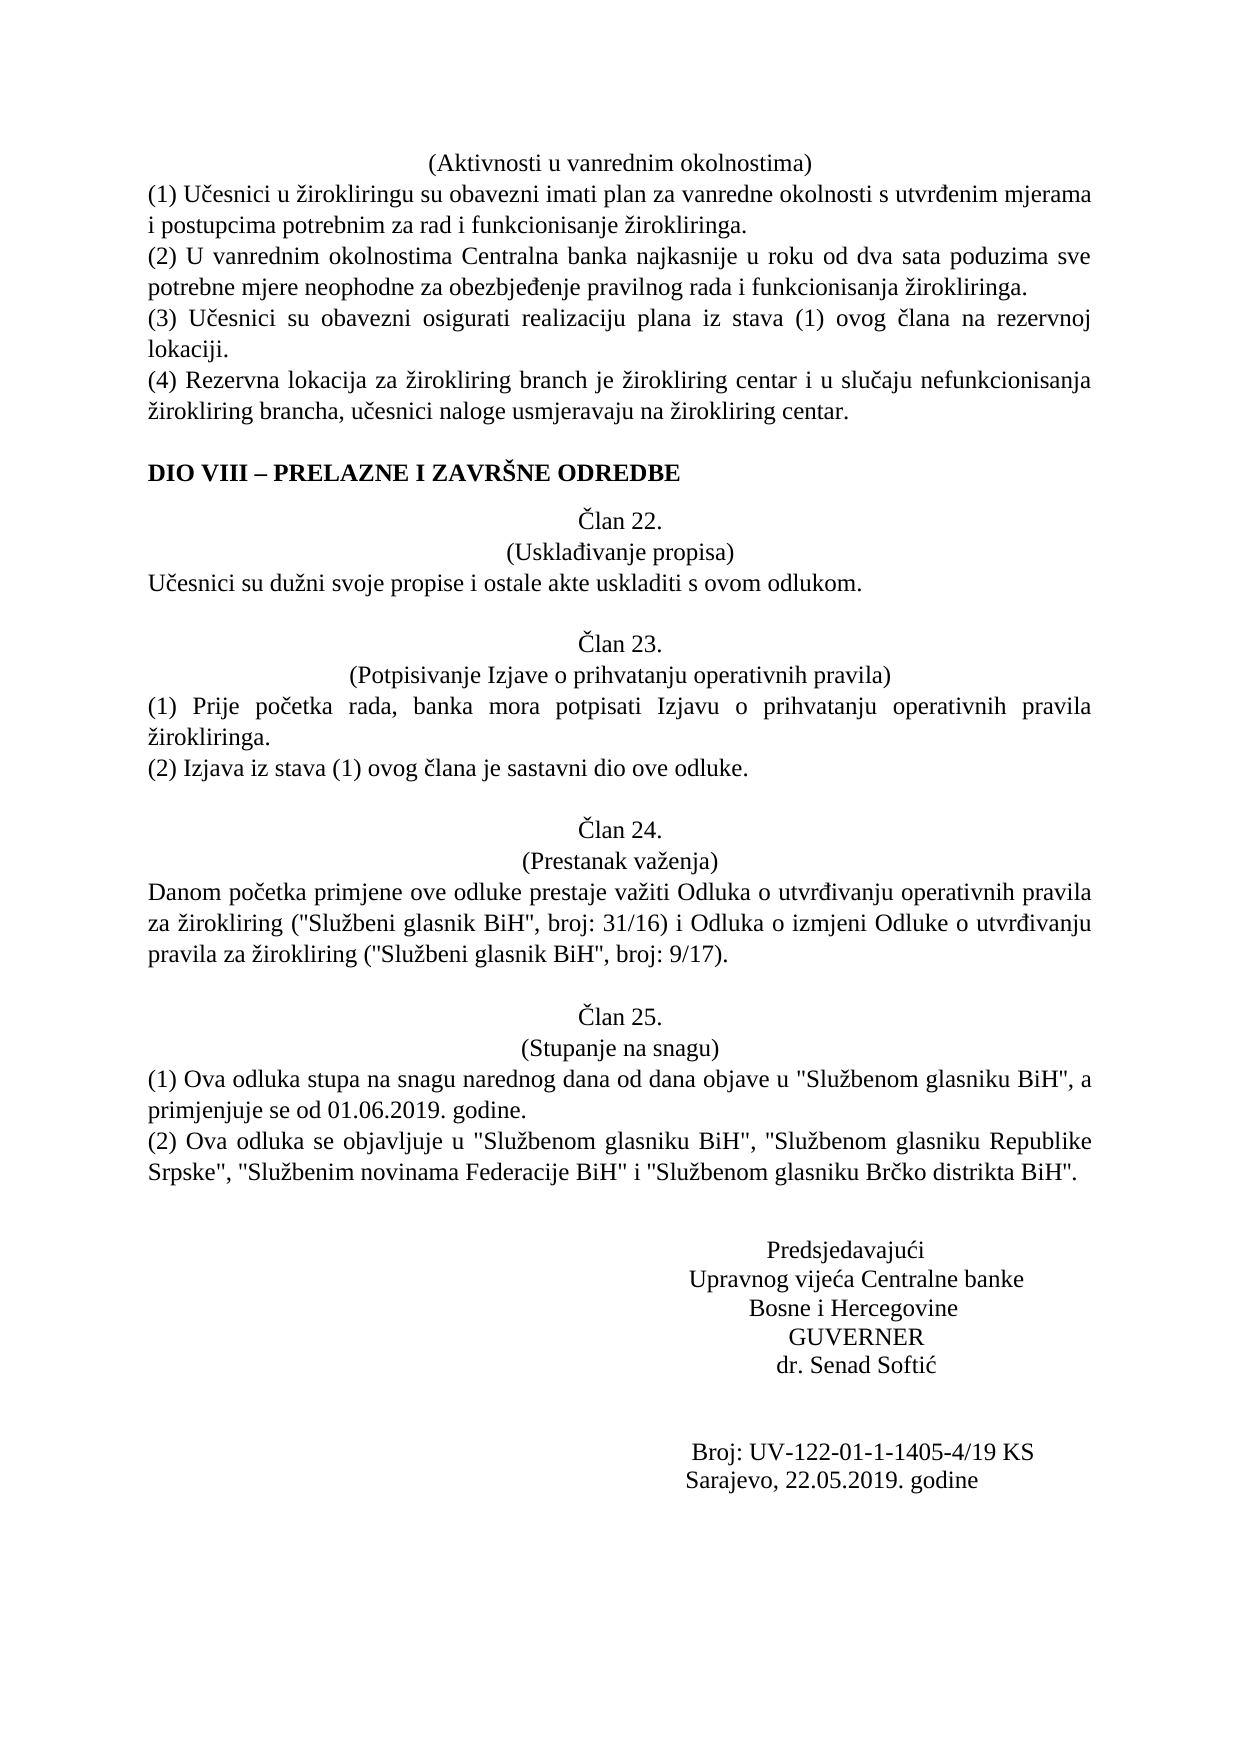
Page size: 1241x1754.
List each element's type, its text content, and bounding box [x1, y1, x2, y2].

text Sarajevo, 22.05.2019. godine [148, 1466, 1093, 1494]
text Učesnici su dužni svoje propise i ostale akte uskladiti s ovom odlukom. [148, 568, 1093, 597]
text (4) Rezervna lokacija za žirokliring branch je žirokliring centar i u slučaju nefunkcionisanja žirokliring brancha, učesnici naloge usmjeravaju na žirokliring centar. [148, 365, 1093, 425]
text (2) Izjava iz stava (1) ovog člana je sastavni dio ove odluke. [148, 753, 1093, 782]
text (Stupanje na snagu) [148, 1033, 1093, 1061]
text Član 22. [148, 506, 1093, 534]
text (2) U vanrednim okolnostima Centralna banka najkasnije u roku od dva sata poduzima sve potrebne mjere neophodne za obezbjeđenje pravilnog rada i funkcionisanja žirokliringa. [148, 241, 1093, 301]
text Član 23. [148, 629, 1093, 658]
text DIO VIII – PRELAZNE I ZAVRŠNE ODREDBE [148, 458, 1093, 487]
text Član 24. [148, 815, 1093, 844]
text Bosne i Hercegovine [148, 1293, 1093, 1322]
text (Usklađivanje propisa) [148, 537, 1093, 566]
text Upravnog vijeća Centralne banke [148, 1264, 1093, 1293]
text (Aktivnosti u vanrednim okolnostima) [148, 148, 1093, 176]
text dr. Senad Softić [148, 1351, 1093, 1379]
text (1) Ova odluka stupa na snagu narednog dana od dana objave u "Službenom glasniku BiH'', a primjenjuje se od 01.06.2019. godine. [148, 1064, 1093, 1123]
text (2) Ova odluka se objavljuje u "Službenom glasniku BiH", ''Službenom glasniku Republike Srpske", ''Službenim novinama Federacije BiH" i ''Službenom glasniku Brčko distrikta BiH''. [148, 1126, 1093, 1186]
text (Prestanak važenja) [148, 846, 1093, 875]
text (1) Prije početka rada, banka mora potpisati Izjavu o prihvatanju operativnih pravila žirokliringa. [148, 691, 1093, 751]
text (1) Učesnici u žirokliringu su obavezni imati plan za vanredne okolnosti s utvrđenim mjerama i postupcima potrebnim za rad i funkcionisanje žirokliringa. [148, 179, 1093, 238]
text Broj: UV-122-01-1-1405-4/19 KS [148, 1437, 1093, 1466]
text Član 25. [148, 1002, 1093, 1030]
text (Potpisivanje Izjave o prihvatanju operativnih pravila) [148, 660, 1093, 689]
text GUVERNER [148, 1322, 1093, 1351]
text Danom početka primjene ove odluke prestaje važiti Odluka o utvrđivanju operativnih pravila za žirokliring (''Službeni glasnik BiH'', broj: 31/16) i Odluka o izmjeni Odluke o utvrđivanju pravila za žirokliring (''Službeni glasnik BiH'', broj: 9/17). [148, 877, 1093, 968]
text (3) Učesnici su obavezni osigurati realizaciju plana iz stava (1) ovog člana na rezervnoj lokaciji. [148, 303, 1093, 363]
text Predsjedavajući [148, 1236, 1093, 1264]
